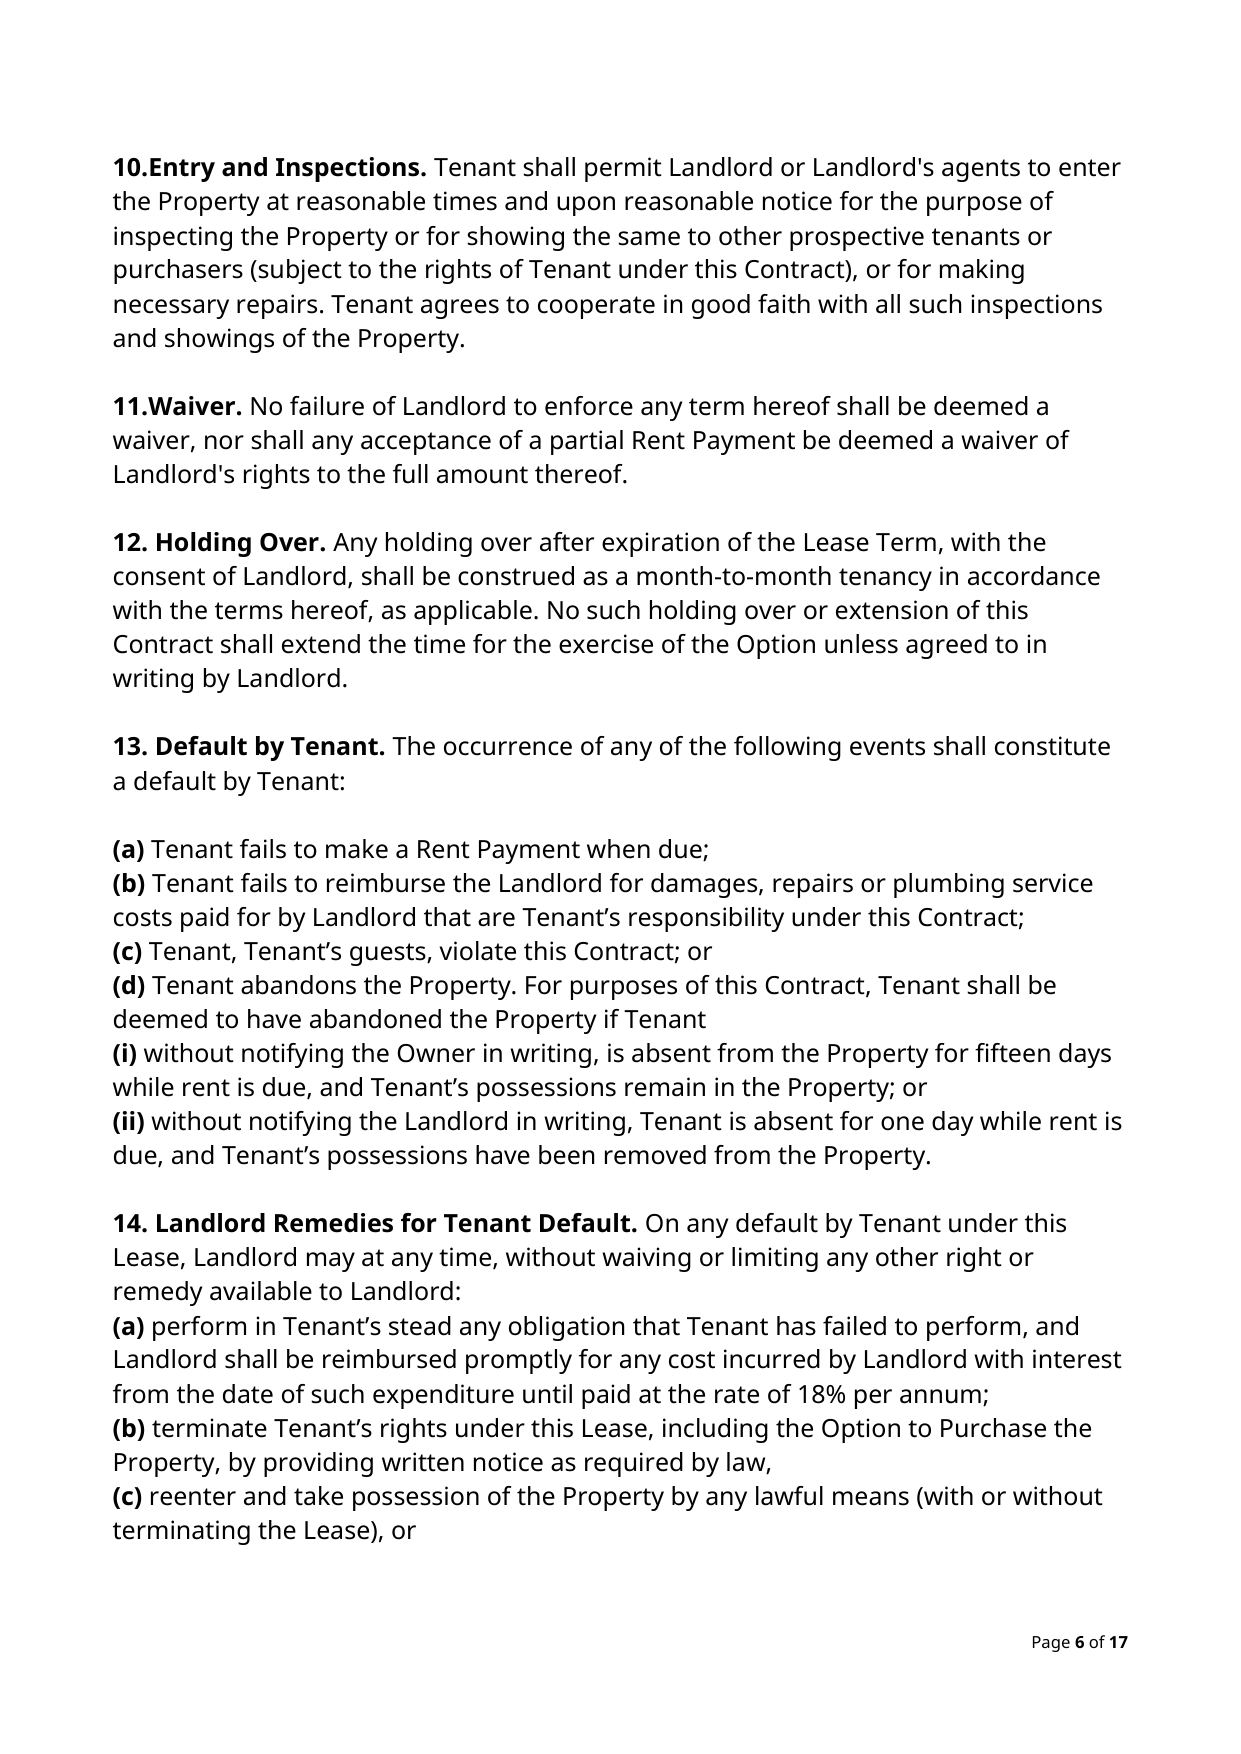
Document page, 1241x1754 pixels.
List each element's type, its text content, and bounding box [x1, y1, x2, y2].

text 14. Landlord Remedies for Tenant Default. On any default by Tenant under this Lease, Landlord may at any time, without waiving or limiting any other right or remedy available to Landlord: [112, 1206, 1128, 1308]
text (b) terminate Tenant’s rights under this Lease, including the Option to Purchase the Property, by providing written notice as required by law, [112, 1410, 1128, 1478]
text 12. Holding Over. Any holding over after expiration of the Lease Term, with the consent of Landlord, shall be construed as a month-to-month tenancy in accordance with the terms hereof, as applicable. No such holding over or extension of this Contract shall extend the time for the exercise of the Option unless agreed to in writing by Landlord. [112, 525, 1128, 695]
text 13. Default by Tenant. The occurrence of any of the following events shall constitute a default by Tenant: [112, 729, 1128, 797]
text (c) Tenant, Tenant’s guests, violate this Contract; or [112, 933, 1128, 967]
text (ii) without notifying the Landlord in writing, Tenant is absent for one day while rent is due, and Tenant’s possessions have been removed from the Property. [112, 1104, 1128, 1172]
text (i) without notifying the Owner in writing, is absent from the Property for fifteen days while rent is due, and Tenant’s possessions remain in the Property; or [112, 1036, 1128, 1104]
text (b) Tenant fails to reimburse the Landlord for damages, repairs or plumbing service costs paid for by Landlord that are Tenant’s responsibility under this Contract; [112, 865, 1128, 933]
text (c) reenter and take possession of the Property by any lawful means (with or without terminating the Lease), or [112, 1478, 1128, 1547]
text (d) Tenant abandons the Property. For purposes of this Contract, Tenant shall be deemed to have abandoned the Property if Tenant [112, 967, 1128, 1036]
text 10.Entry and Inspections. Tenant shall permit Landlord or Landlord's agents to enter the Property at reasonable times and upon reasonable notice for the purpose of inspecting the Property or for showing the same to other prospective tenants or purchasers (subject to the rights of Tenant under this Contract), or for making necessary repairs. Tenant agrees to cooperate in good faith with all such inspections and showings of the Property. [112, 150, 1128, 354]
text (a) Tenant fails to make a Rent Payment when due; [112, 831, 1128, 865]
text (a) perform in Tenant’s stead any obligation that Tenant has failed to perform, and Landlord shall be reimbursed promptly for any cost incurred by Landlord with interest from the date of such expenditure until paid at the rate of 18% per annum; [112, 1308, 1128, 1410]
text 11.Waiver. No failure of Landlord to enforce any term hereof shall be deemed a waiver, nor shall any acceptance of a partial Rent Payment be deemed a waiver of Landlord's rights to the full amount thereof. [112, 388, 1128, 491]
